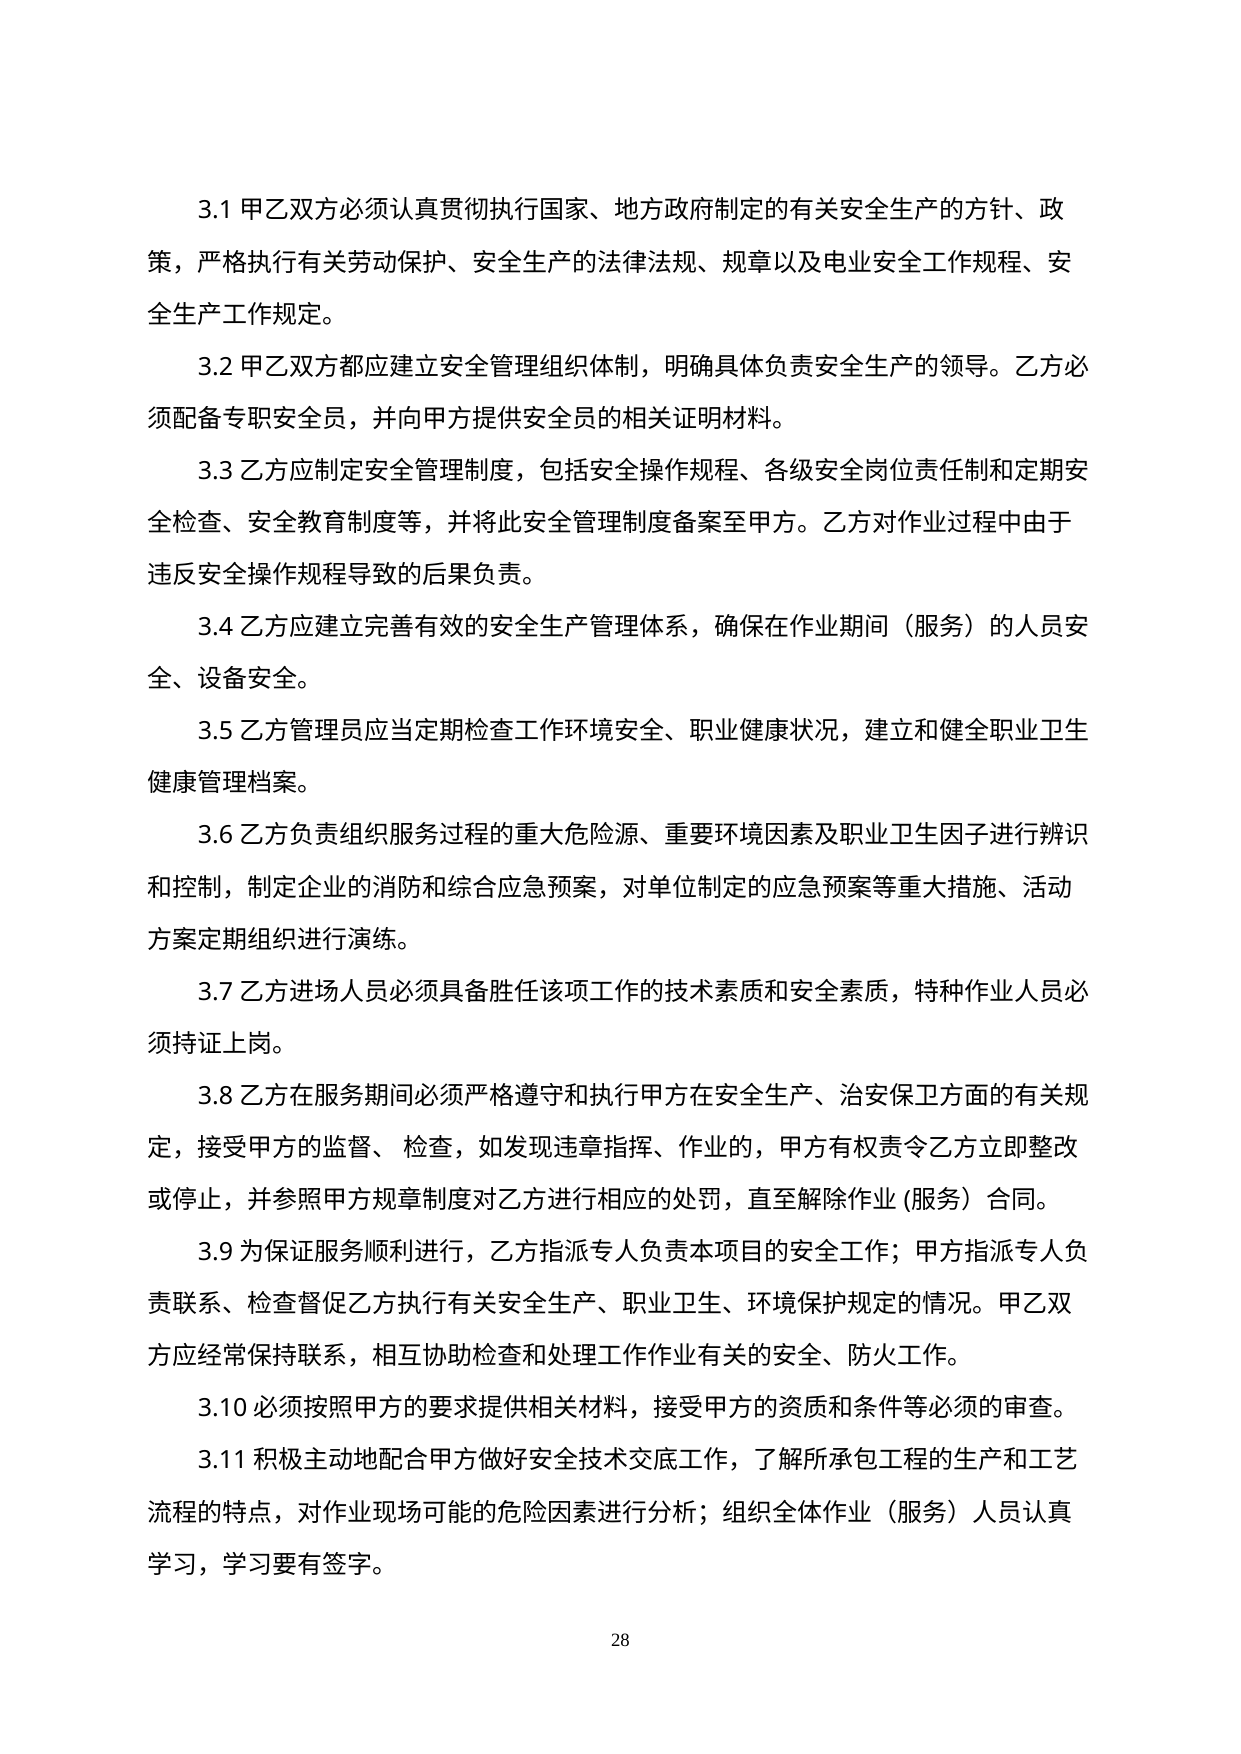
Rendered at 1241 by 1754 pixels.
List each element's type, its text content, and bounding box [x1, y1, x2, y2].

text 3.9 为保证服务顺利进行，乙方指派专人负责本项目的安全工作；甲方指派专人负责联系、检查督促乙方执行有关安全生产、职业卫生、环境保护规定的情况。甲乙双方应经常保持联系，相互协助检查和处理工作作业有关的安全、防火工作。 [148, 1219, 1093, 1375]
text 3.10 必须按照甲方的要求提供相关材料，接受甲方的资质和条件等必须的审查。 [148, 1375, 1093, 1427]
text 3.11 积极主动地配合甲方做好安全技术交底工作，了解所承包工程的生产和工艺流程的特点，对作业现场可能的危险因素进行分析；组织全体作业（服务）人员认真学习，学习要有签字。 [148, 1427, 1093, 1583]
text 3.6 乙方负责组织服务过程的重大危险源、重要环境因素及职业卫生因子进行辨识和控制，制定企业的消防和综合应急预案，对单位制定的应急预案等重大措施、活动方案定期组织进行演练。 [148, 802, 1093, 958]
text 3.5 乙方管理员应当定期检查工作环境安全、职业健康状况，建立和健全职业卫生健康管理档案。 [148, 698, 1093, 802]
text 3.3 乙方应制定安全管理制度，包括安全操作规程、各级安全岗位责任制和定期安全检查、安全教育制度等，并将此安全管理制度备案至甲方。乙方对作业过程中由于违反安全操作规程导致的后果负责。 [148, 438, 1093, 594]
text 3.8 乙方在服务期间必须严格遵守和执行甲方在安全生产、治安保卫方面的有关规定，接受甲方的监督、 检查，如发现违章指挥、作业的，甲方有权责令乙方立即整改或停止，并参照甲方规章制度对乙方进行相应的处罚，直至解除作业 (服务）合同。 [148, 1063, 1093, 1219]
text 3.2 甲乙双方都应建立安全管理组织体制，明确具体负责安全生产的领导。乙方必须配备专职安全员，并向甲方提供安全员的相关证明材料。 [148, 333, 1093, 438]
text 3.4 乙方应建立完善有效的安全生产管理体系，确保在作业期间（服务）的人员安全、设备安全。 [148, 594, 1093, 698]
text 3.1 甲乙双方必须认真贯彻执行国家、地方政府制定的有关安全生产的方针、政策，严格执行有关劳动保护、安全生产的法律法规、规章以及电业安全工作规程、安全生产工作规定。 [148, 177, 1093, 333]
text 3.7 乙方进场人员必须具备胜任该项工作的技术素质和安全素质，特种作业人员必须持证上岗。 [148, 958, 1093, 1063]
